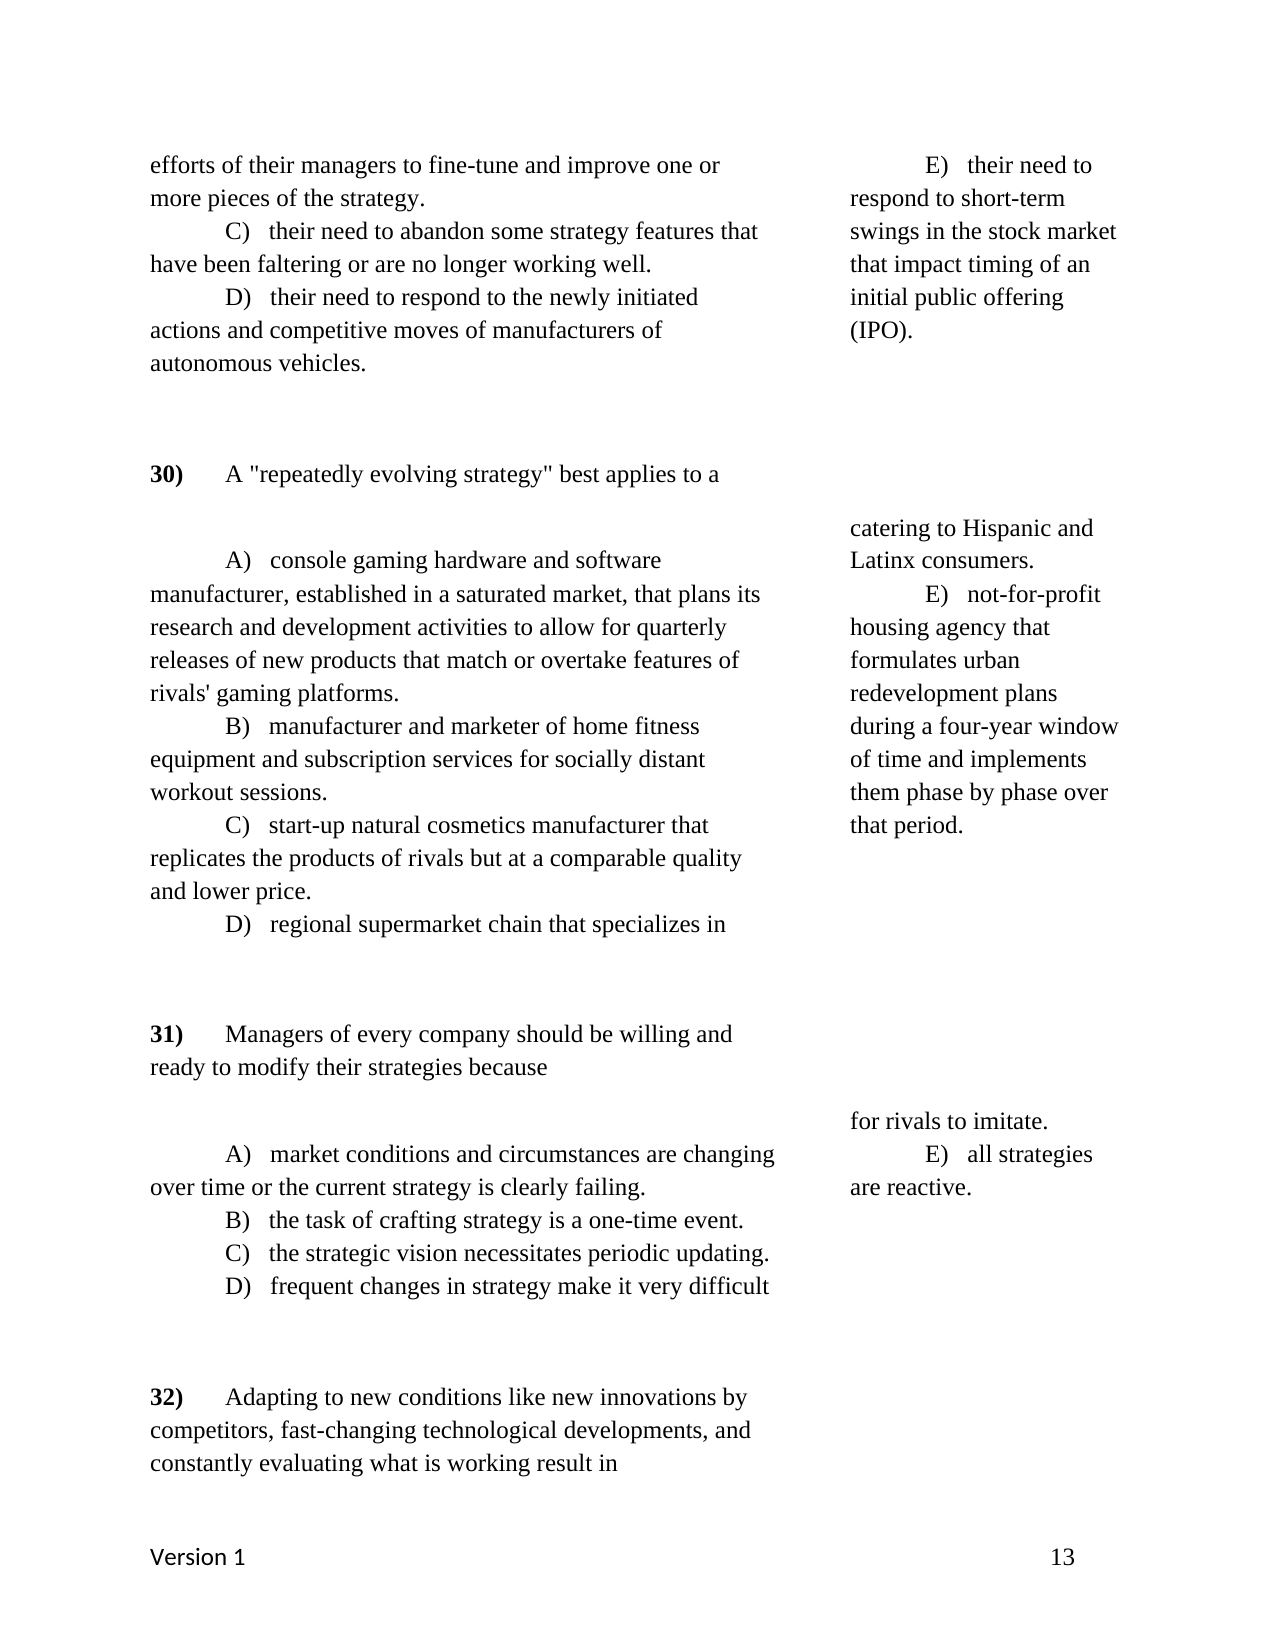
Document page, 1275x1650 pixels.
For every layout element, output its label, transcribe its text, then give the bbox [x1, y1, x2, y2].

text 31) Managers of every company should be willing and ready to modify their strategies because [150, 1019, 775, 1081]
text A) market conditions and circumstances are changing over time or the current strategy is clearly failing. B) the task of crafting strategy is a one-time event. C) the strategic vision necessitates periodic updating. D) frequent changes in strategy make it very difficult for rivals to imitate. E) all strategies are reactive. [850, 1106, 1125, 1234]
text A) console gaming hardware and software manufacturer, established in a saturated market, that plans its research and development activities to allow for quarterly releases of new products that match or overtake features of rivals' gaming platforms. B) manufacturer and marketer of home fitness equipment and subscription services for socially distant workout sessions. C) start-up natural cosmetics manufacturer that replicates the products of rivals but at a comparable quality and lower price. D) regional supermarket chain that specializes in catering to Hispanic and Latinx consumers. E) not-for-profit housing agency that formulates urban redevelopment plans during a four-year window of time and implements them phase by phase over that period. [150, 513, 775, 938]
text 32) Adapting to new conditions like new innovations by competitors, fast-changing technological developments, and constantly evaluating what is working result in [150, 1382, 775, 1477]
text A) market conditions and circumstances are changing over time or the current strategy is clearly failing. B) the task of crafting strategy is a one-time event. C) the strategic vision necessitates periodic updating. D) frequent changes in strategy make it very difficult for rivals to imitate. E) all strategies are reactive. [150, 1106, 775, 1300]
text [150, 150, 775, 377]
text A) console gaming hardware and software manufacturer, established in a saturated market, that plans its research and development activities to allow for quarterly releases of new products that match or overtake features of rivals' gaming platforms. B) manufacturer and marketer of home fitness equipment and subscription services for socially distant workout sessions. C) start-up natural cosmetics manufacturer that replicates the products of rivals but at a comparable quality and lower price. D) regional supermarket chain that specializes in catering to Hispanic and Latinx consumers. E) not-for-profit housing agency that formulates urban redevelopment plans during a four-year window of time and implements them phase by phase over that period. [850, 513, 1125, 872]
text 30) A "repeatedly evolving strategy" best applies to a [150, 459, 775, 487]
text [850, 150, 1125, 377]
